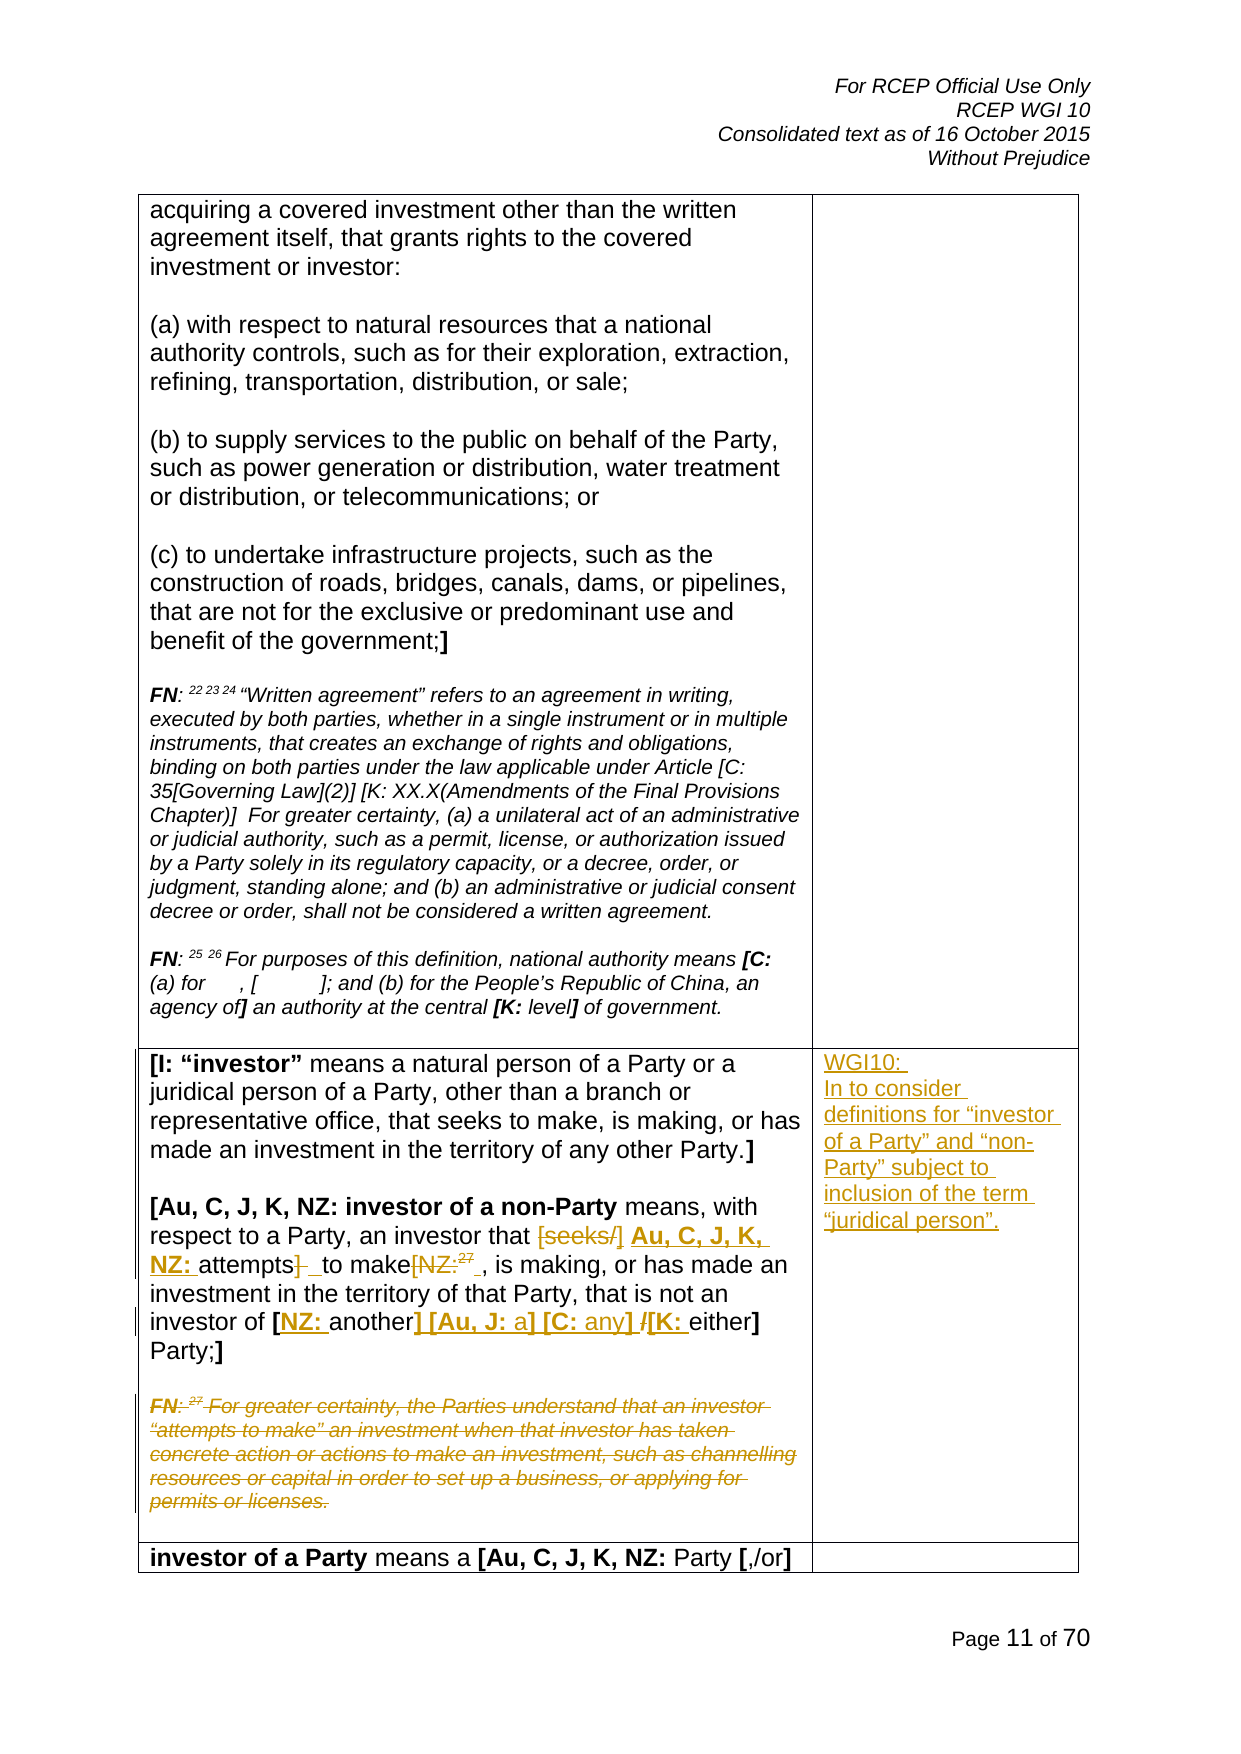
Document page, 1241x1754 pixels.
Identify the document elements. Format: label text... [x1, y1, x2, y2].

table_cell [813, 195, 1078, 1047]
table_cell [I: “investor” means a natural person of a Party or a juridical person of a Party, other than a branch or representative office, that seeks to make, is making, or has made an investment in the territory of any other Party.] [Au, C, J, K, NZ: investor of a non-Party means, with respect to a Party, an investor that attemptsto make, is making, or has made an investment in the territory of that Party, that is not an investor of [anothereither] Party;] [139, 1049, 812, 1542]
table_cell [813, 1543, 1078, 1572]
table_cell [813, 1049, 1078, 1542]
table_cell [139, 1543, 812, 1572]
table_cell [139, 195, 812, 1047]
